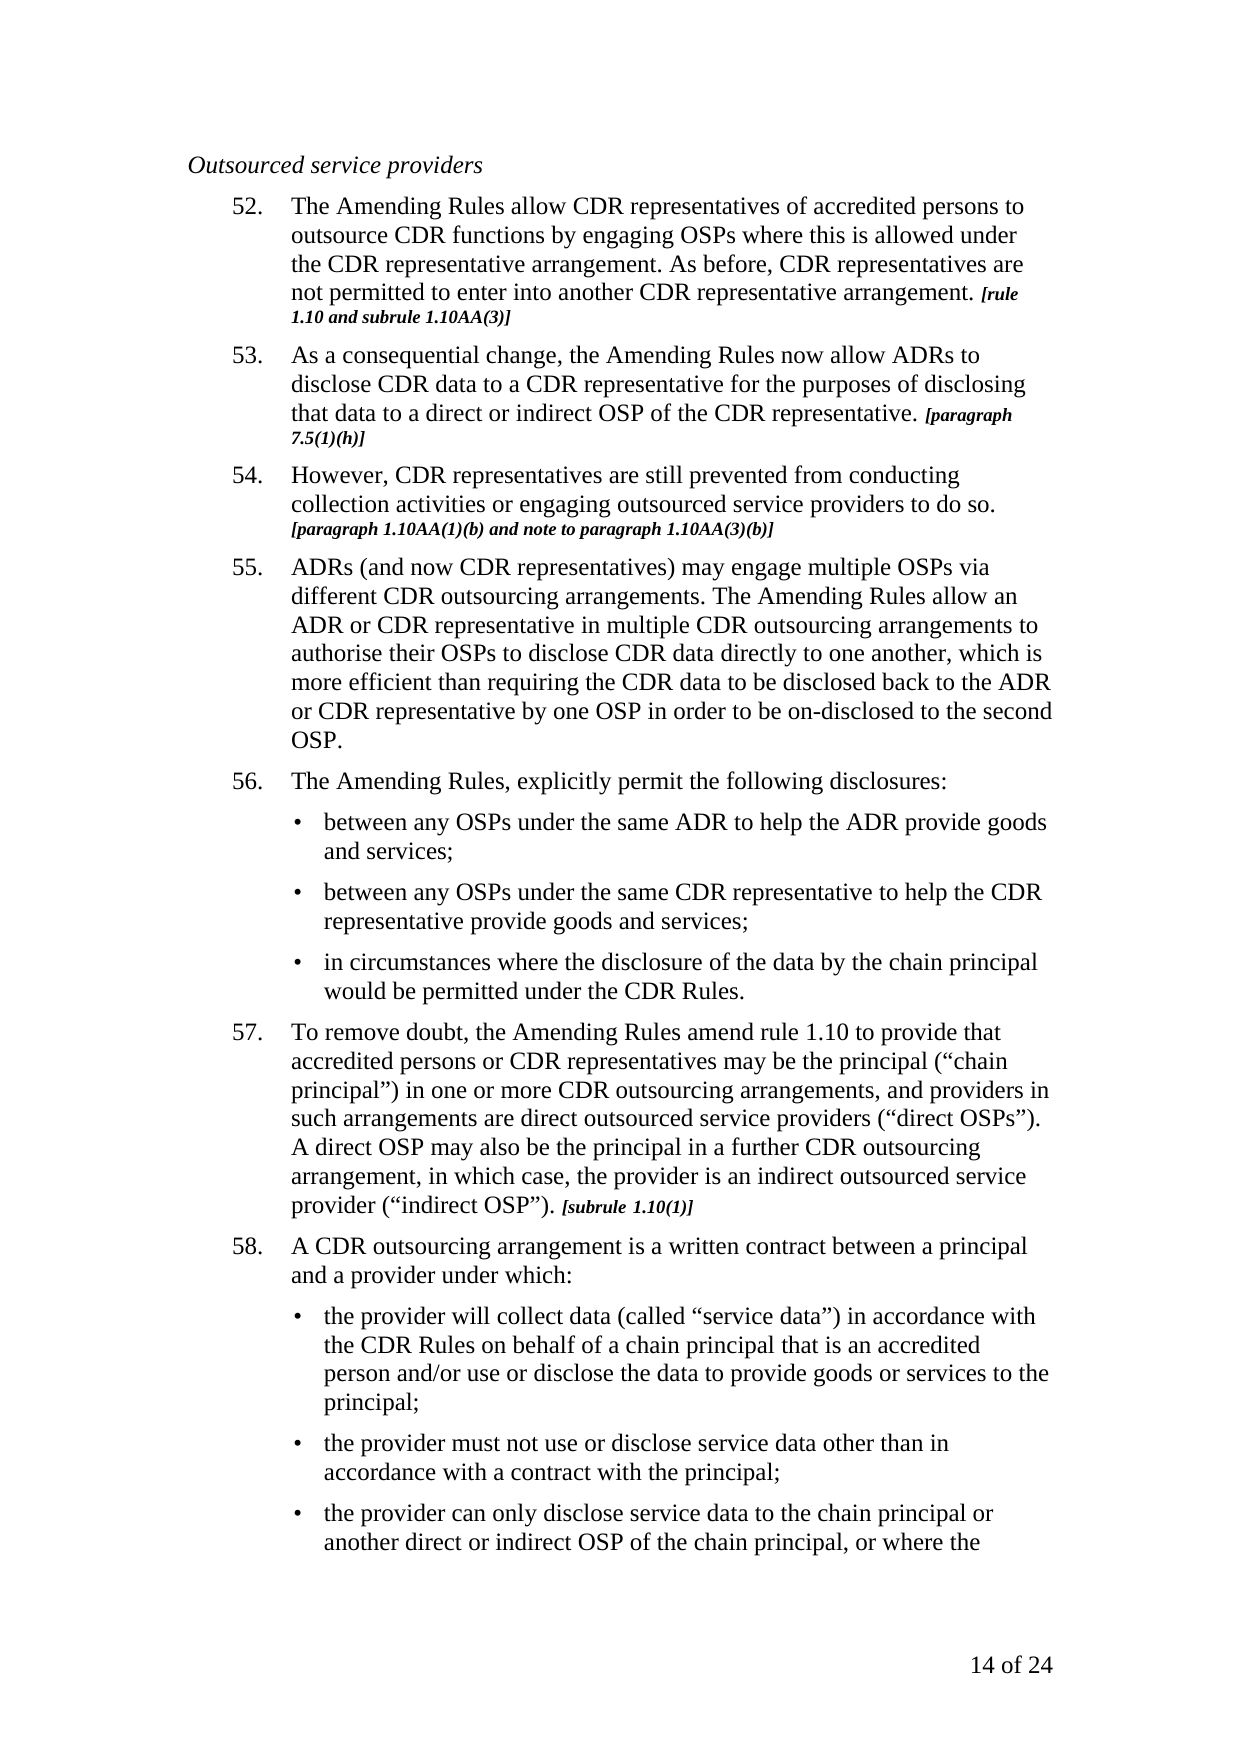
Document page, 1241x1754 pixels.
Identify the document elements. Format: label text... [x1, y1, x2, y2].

text The Amending Rules allow CDR representatives of accredited persons to outsource CDR functions by engaging OSPs where this is allowed under the CDR representative arrangement. As before, CDR representatives are not permitted to enter into another CDR representative arrangement. [rule 1.10 and subrule 1.10AA(3)] [232, 191, 1053, 328]
text between any OSPs under the same CDR representative to help the CDR representative provide goods and services; [293, 877, 1053, 935]
text The Amending Rules, explicitly permit the following disclosures: [232, 766, 1053, 795]
text Outsourced service providers [187, 150, 1043, 179]
text the provider will collect data (called “service data”) in accordance with the CDR Rules on behalf of a chain principal that is an accredited person and/or use or disclose the data to provide goods or services to the principal; [293, 1301, 1053, 1416]
text A CDR outsourcing arrangement is a written contract between a principal and a provider under which: [232, 1231, 1053, 1288]
text ADRs (and now CDR representatives) may engage multiple OSPs via different CDR outsourcing arrangements. The Amending Rules allow an ADR or CDR representative in multiple CDR outsourcing arrangements to authorise their OSPs to disclose CDR data directly to one another, which is more efficient than requiring the CDR data to be disclosed back to the ADR or CDR representative by one OSP in order to be on-disclosed to the second OSP. [232, 552, 1053, 753]
text the provider must not use or disclose service data other than in accordance with a contract with the principal; [293, 1428, 1053, 1486]
text between any OSPs under the same ADR to help the ADR provide goods and services; [293, 807, 1053, 865]
text As a consequential change, the Amending Rules now allow ADRs to disclose CDR data to a CDR representative for the purposes of disclosing that data to a direct or indirect OSP of the CDR representative. [paragraph 7.5(1)(h)] [232, 340, 1053, 448]
text To remove doubt, the Amending Rules amend rule 1.10 to provide that accredited persons or CDR representatives may be the principal (“chain principal”) in one or more CDR outsourcing arrangements, and providers in such arrangements are direct outsourced service providers (“direct OSPs”). A direct OSP may also be the principal in a further CDR outsourcing arrangement, in which case, the provider is an indirect outsourced service provider (“indirect OSP”). [subrule 1.10(1)] [232, 1017, 1053, 1218]
text in circumstances where the disclosure of the data by the chain principal would be permitted under the CDR Rules. [293, 947, 1053, 1005]
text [293, 1498, 1053, 1556]
text However, CDR representatives are still prevented from conducting collection activities or engaging outsourced service providers to do so. [paragraph 1.10AA(1)(b) and note to paragraph 1.10AA(3)(b)] [232, 461, 1053, 540]
